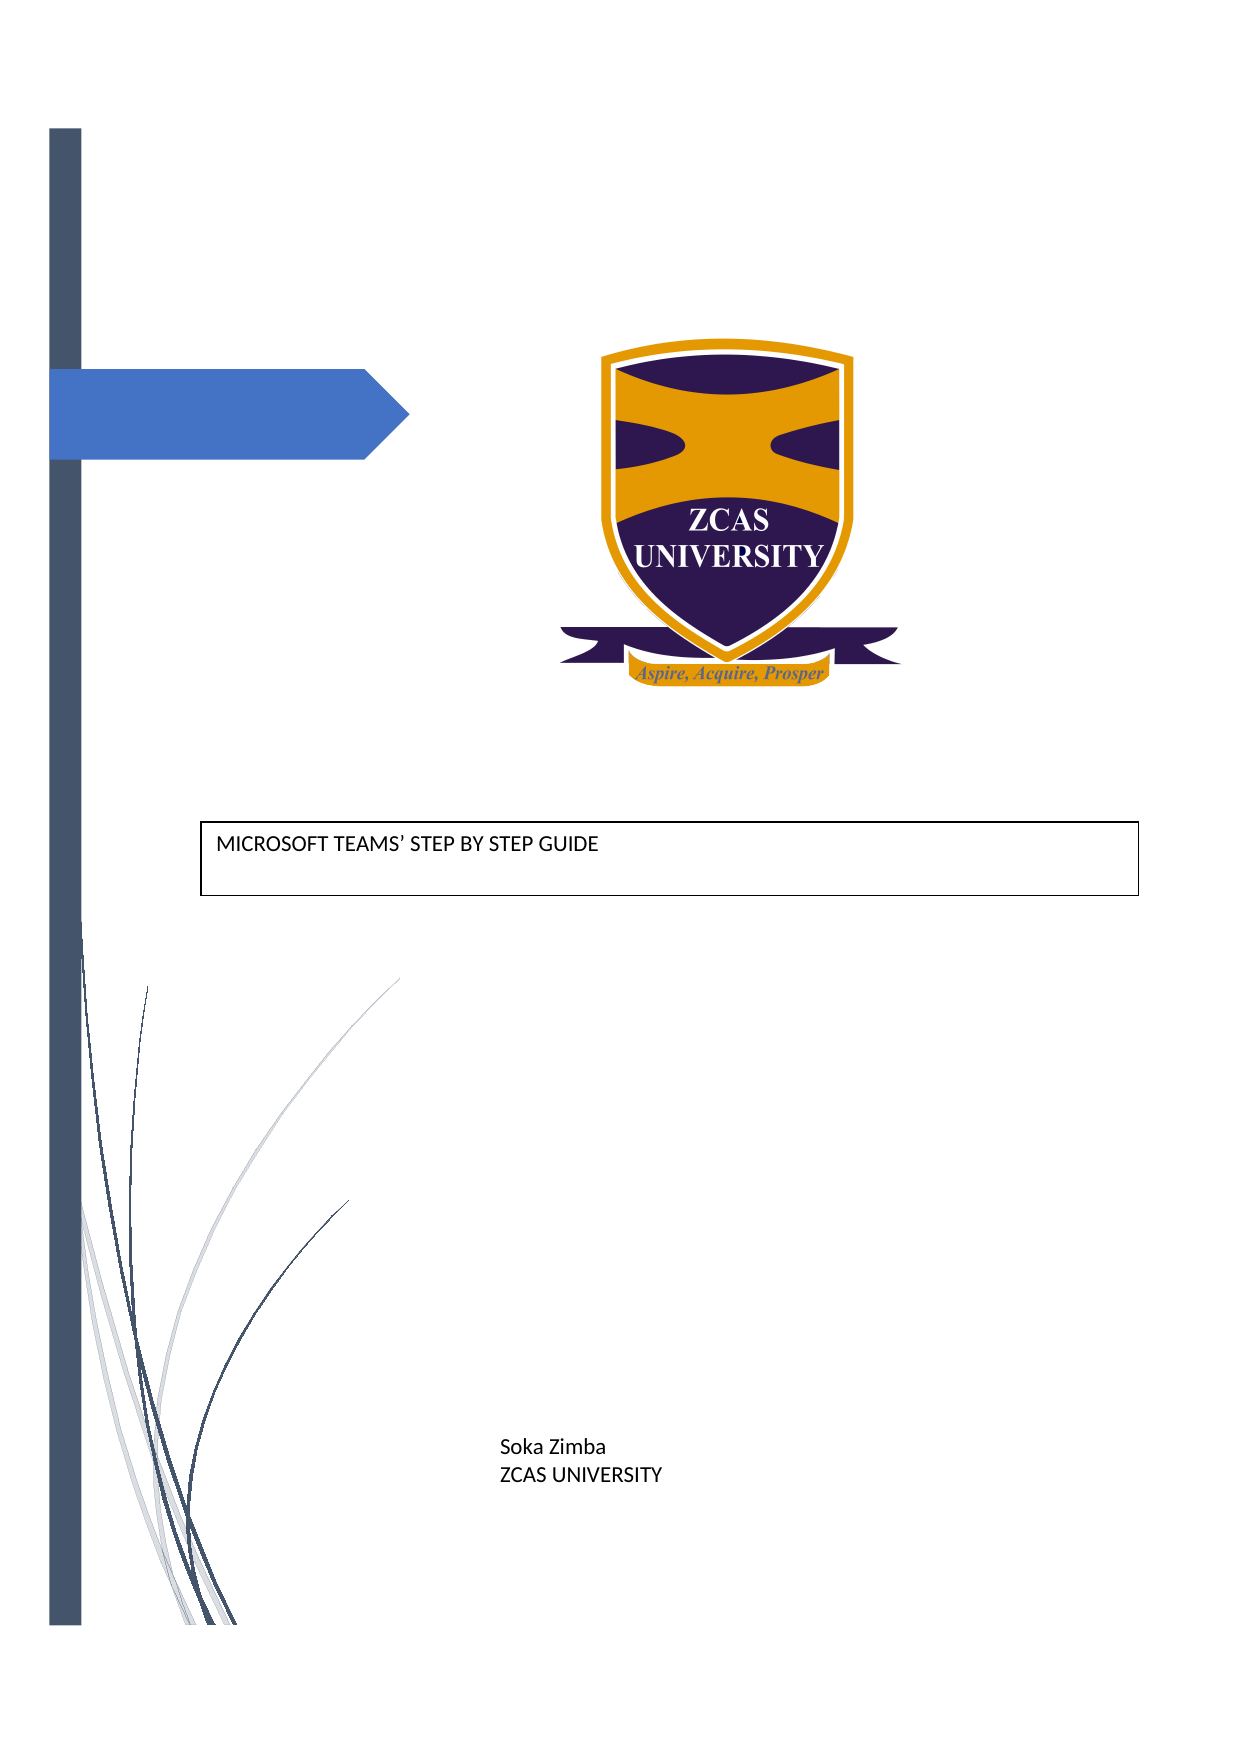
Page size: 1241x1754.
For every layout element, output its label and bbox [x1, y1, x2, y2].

picture [520, 306, 933, 729]
